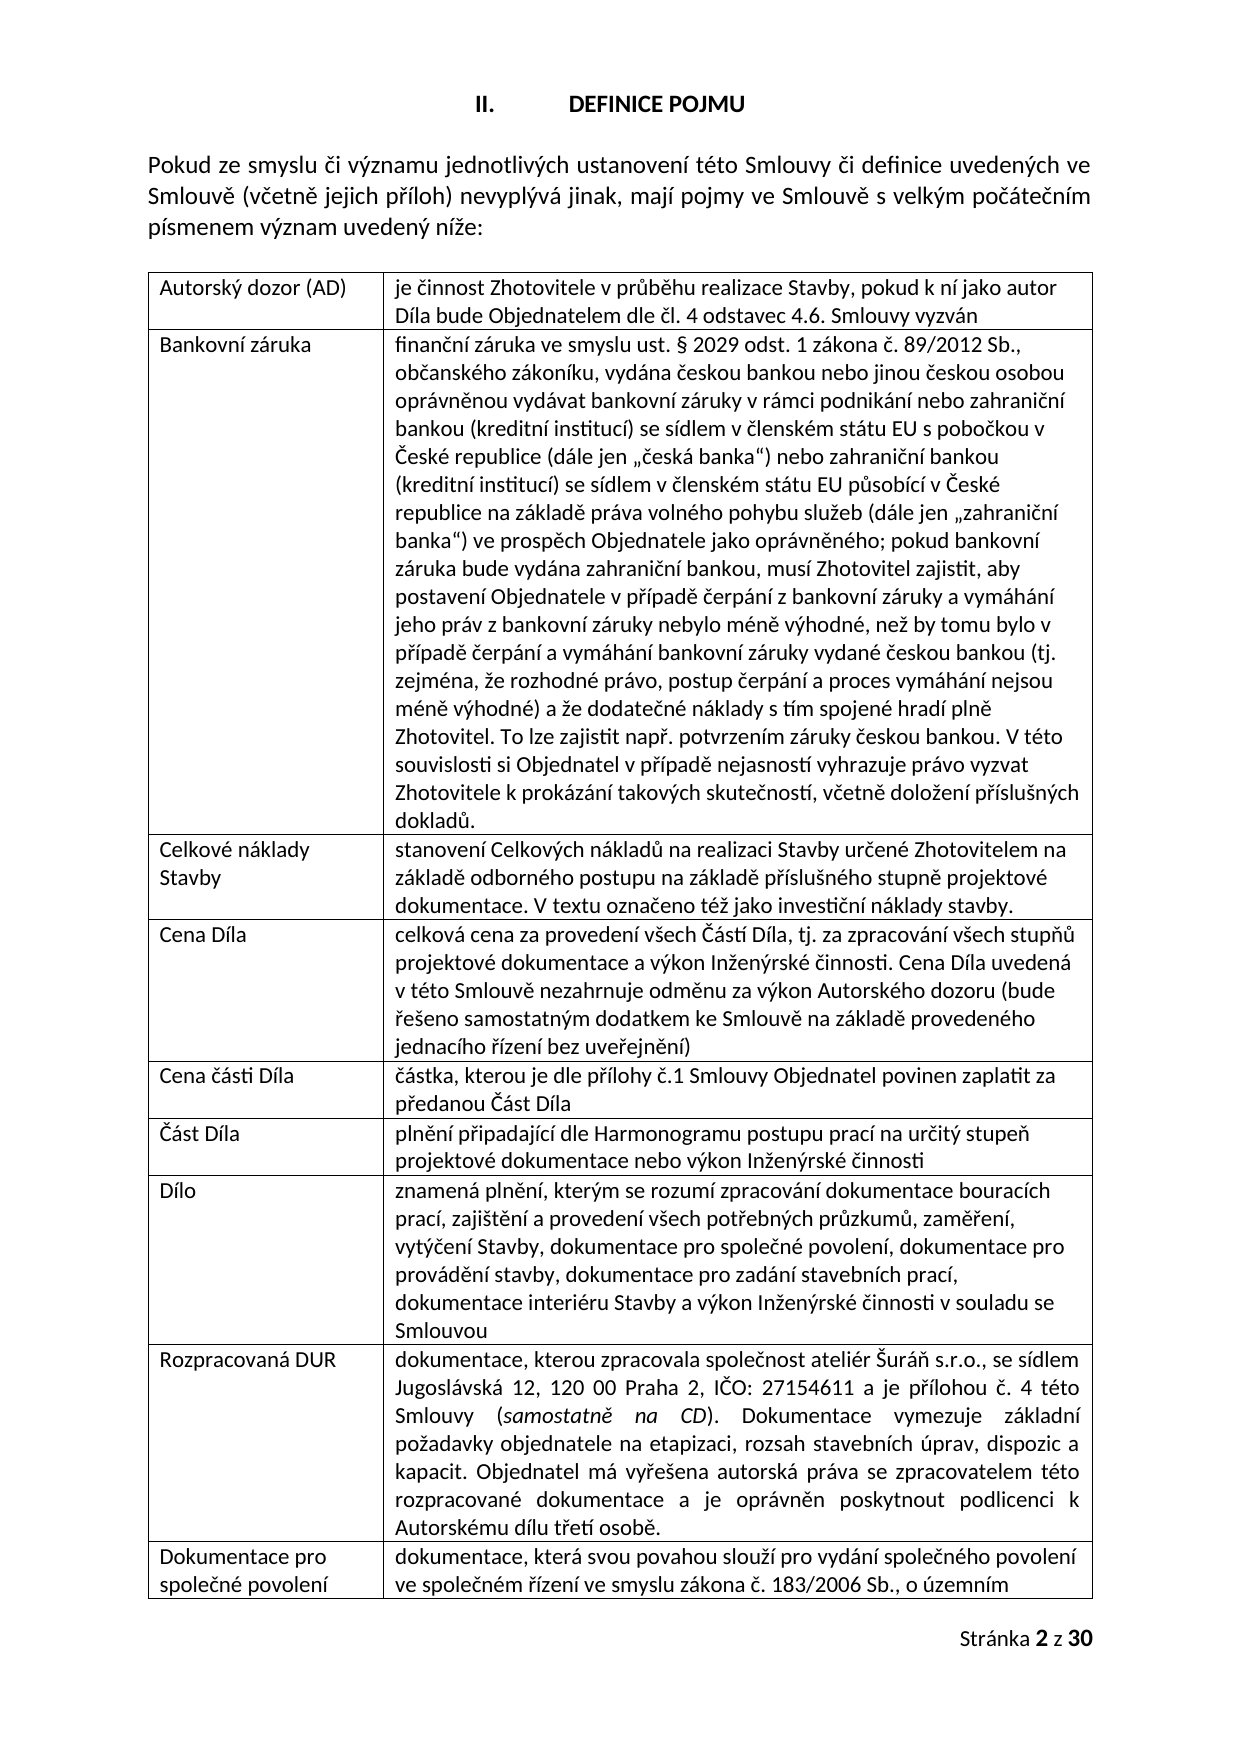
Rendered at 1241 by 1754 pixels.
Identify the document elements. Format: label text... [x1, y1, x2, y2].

list DEFINICE POJMU [148, 89, 1093, 119]
table_cell Celkové náklady Stavby [149, 835, 383, 919]
table_cell Bankovní záruka [149, 330, 383, 834]
table_cell finanční záruka ve smyslu ust. § 2029 odst. 1 zákona č. 89/2012 Sb., občanského zákoníku, vydána českou bankou nebo jinou českou osobou oprávněnou vydávat bankovní záruky v rámci podnikání nebo zahraniční bankou (kreditní institucí) se sídlem v členském státu EU s pobočkou v České republice (dále jen „česká banka“) nebo zahraniční bankou (kreditní institucí) se sídlem v členském státu EU působící v České republice na základě práva volného pohybu služeb (dále jen „zahraniční banka“) ve prospěch Objednatele jako oprávněného; pokud bankovní záruka bude vydána zahraniční bankou, musí Zhotovitel zajistit, aby postavení Objednatele v případě čerpání z bankovní záruky a vymáhání jeho práv z bankovní záruky nebylo méně výhodné, než by tomu bylo v případě čerpání a vymáhání bankovní záruky vydané českou bankou (tj. zejména, že rozhodné právo, postup čerpání a proces vymáhání nejsou méně výhodné) a že dodatečné náklady s tím spojené hradí plně Zhotovitel. To lze zajistit např. potvrzením záruky českou bankou. V této souvislosti si Objednatel v případě nejasností vyhrazuje právo vyzvat Zhotovitele k prokázání takových skutečností, včetně doložení příslušných dokladů. [384, 330, 1092, 834]
table_cell celková cena za provedení všech Částí Díla, tj. za zpracování všech stupňů projektové dokumentace a výkon Inženýrské činnosti. Cena Díla uvedená v této Smlouvě nezahrnuje odměnu za výkon Autorského dozoru (bude řešeno samostatným dodatkem ke Smlouvě na základě provedeného jednacího řízení bez uveřejnění) [384, 920, 1092, 1061]
table_cell Část Díla [149, 1119, 383, 1175]
table_cell částka, kterou je dle přílohy č.1 Smlouvy Objednatel povinen zaplatit za předanou Část Díla [384, 1062, 1092, 1118]
table_header Autorský dozor (AD) [149, 273, 383, 329]
table_header je činnost Zhotovitele v průběhu realizace Stavby, pokud k ní jako autor Díla bude Objednatelem dle čl. 4 odstavec 4.6. Smlouvy vyzván [384, 273, 1092, 329]
table_cell znamená plnění, kterým se rozumí zpracování dokumentace bouracích prací, zajištění a provedení všech potřebných průzkumů, zaměření, vytýčení Stavby, dokumentace pro společné povolení, dokumentace pro provádění stavby, dokumentace pro zadání stavebních prací, dokumentace interiéru Stavby a výkon Inženýrské činnosti v souladu se Smlouvou [384, 1176, 1092, 1344]
table_cell Cena Díla [149, 920, 383, 1061]
text Pokud ze smyslu či významu jednotlivých ustanovení této Smlouvy či definice uvedených ve Smlouvě (včetně jejich příloh) nevyplývá jinak, mají pojmy ve Smlouvě s velkým počátečním písmenem význam uvedený níže: [148, 150, 1093, 241]
table_cell Dílo [149, 1176, 383, 1344]
table_cell stanovení Celkových nákladů na realizaci Stavby určené Zhotovitelem na základě odborného postupu na základě příslušného stupně projektové dokumentace. V textu označeno též jako investiční náklady stavby. [384, 835, 1092, 919]
table_cell Rozpracovaná DUR [149, 1345, 383, 1541]
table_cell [384, 1542, 1092, 1598]
table_cell Cena části Díla [149, 1062, 383, 1118]
table_cell dokumentace, kterou zpracovala společnost ateliér Šuráň s.r.o., se sídlem Jugoslávská 12, 120 00 Praha 2, IČO: 27154611 a je přílohou č. 4 této Smlouvy (samostatně na CD). Dokumentace vymezuje základní požadavky objednatele na etapizaci, rozsah stavebních úprav, dispozic a kapacit. Objednatel má vyřešena autorská práva se zpracovatelem této rozpracované dokumentace a je oprávněn poskytnout podlicenci k Autorskému dílu třetí osobě. [384, 1345, 1092, 1541]
table_cell plnění připadající dle Harmonogramu postupu prací na určitý stupeň projektové dokumentace nebo výkon Inženýrské činnosti [384, 1119, 1092, 1175]
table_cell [149, 1542, 383, 1598]
